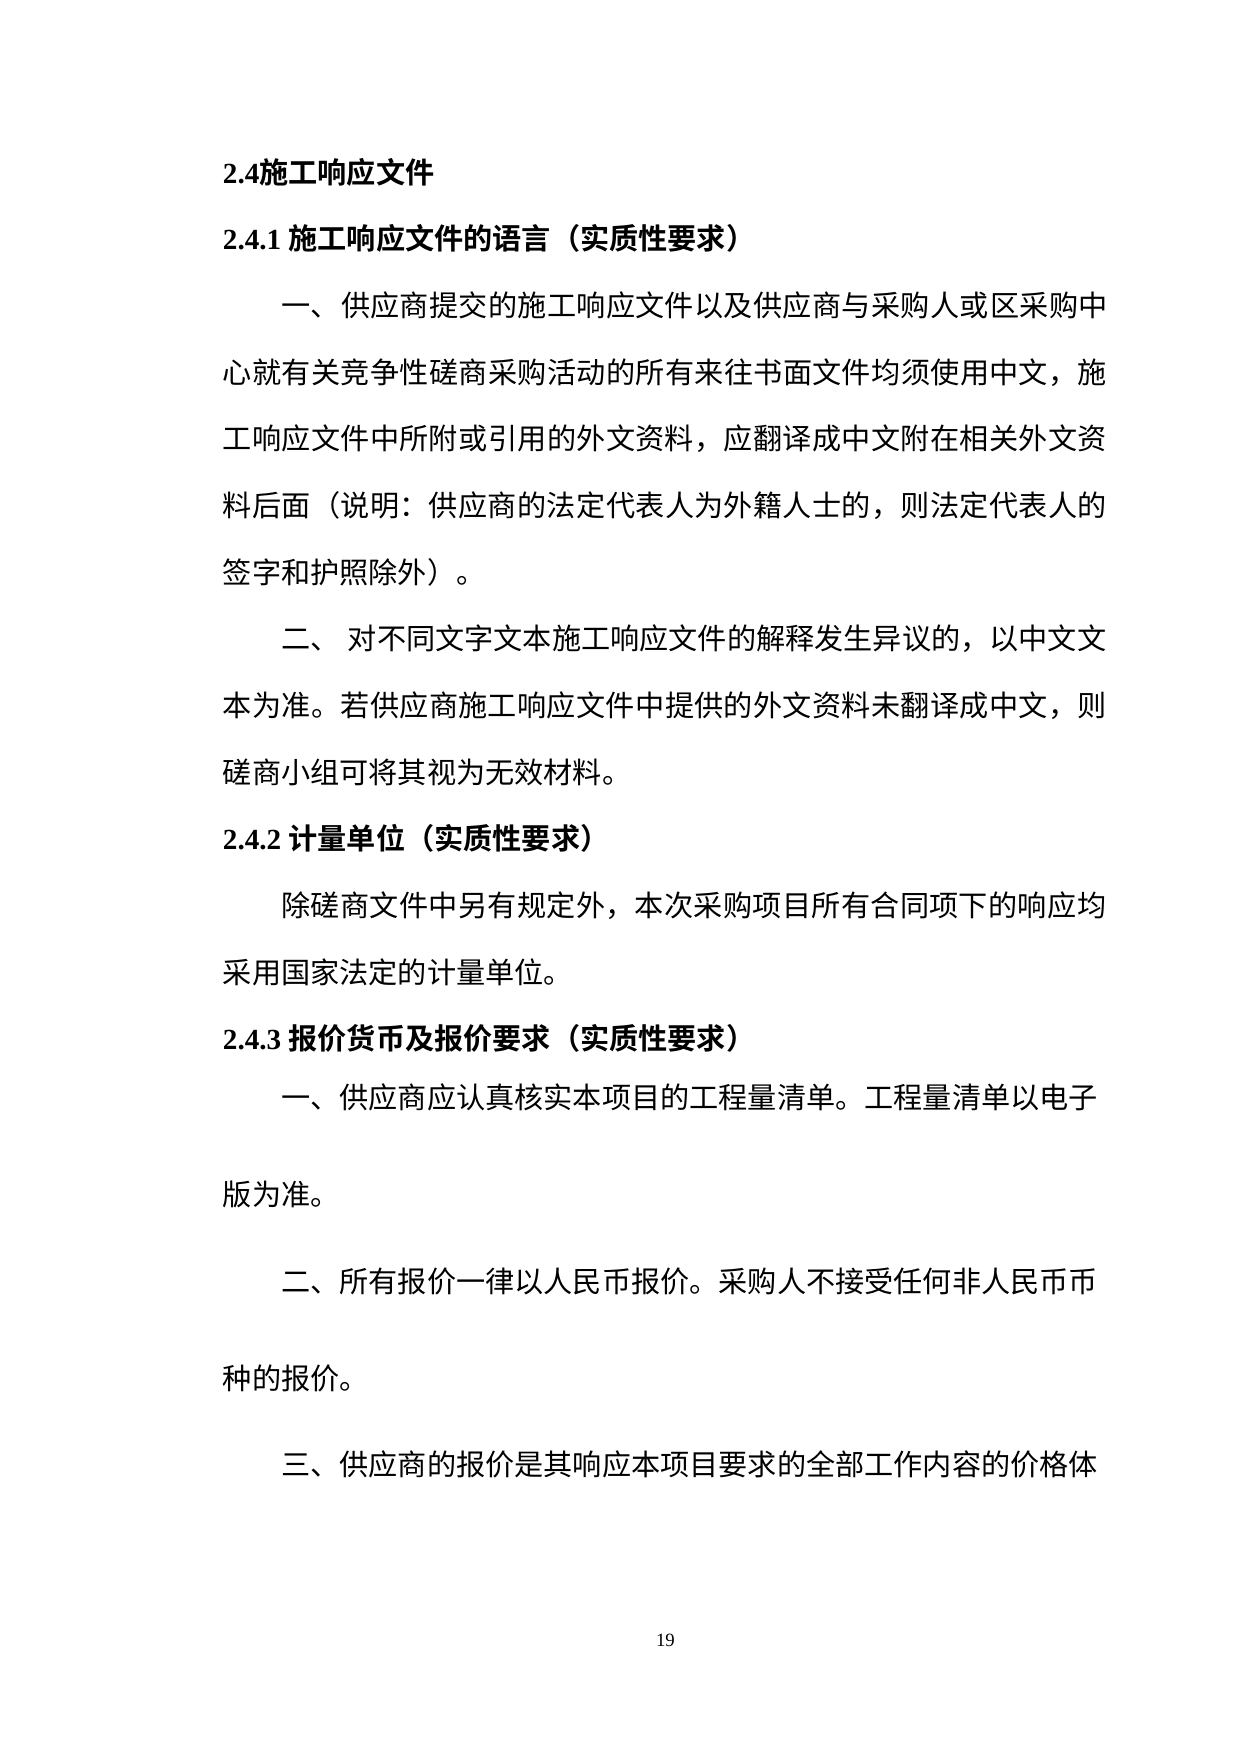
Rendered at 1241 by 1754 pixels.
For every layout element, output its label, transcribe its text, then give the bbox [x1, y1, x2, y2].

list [223, 1430, 1107, 1495]
subtitle 施工响应文件 [223, 130, 1107, 196]
subtitle 计量单位（实质性要求） [223, 796, 1107, 863]
list 一、供应商应认真核实本项目的工程量清单。工程量清单以电子版为准。 [223, 1063, 1107, 1226]
subtitle 施工响应文件的语言（实质性要求） [223, 196, 1107, 263]
subtitle 报价货币及报价要求（实质性要求） [223, 996, 1107, 1063]
text 除磋商文件中另有规定外，本次采购项目所有合同项下的响应均采用国家法定的计量单位。 [223, 863, 1107, 996]
list 对不同文字文本施工响应文件的解释发生异议的，以中文文本为准。若供应商施工响应文件中提供的外文资料未翻译成中文，则磋商小组可将其视为无效材料。 [223, 596, 1107, 796]
list 二、所有报价一律以人民币报价。采购人不接受任何非人民币币种的报价。 [223, 1247, 1107, 1409]
list 供应商提交的施工响应文件以及供应商与采购人或区采购中心就有关竞争性磋商采购活动的所有来往书面文件均须使用中文，施工响应文件中所附或引用的外文资料，应翻译成中文附在相关外文资料后面（说明：供应商的法定代表人为外籍人士的，则法定代表人的签字和护照除外）。 [223, 263, 1107, 596]
